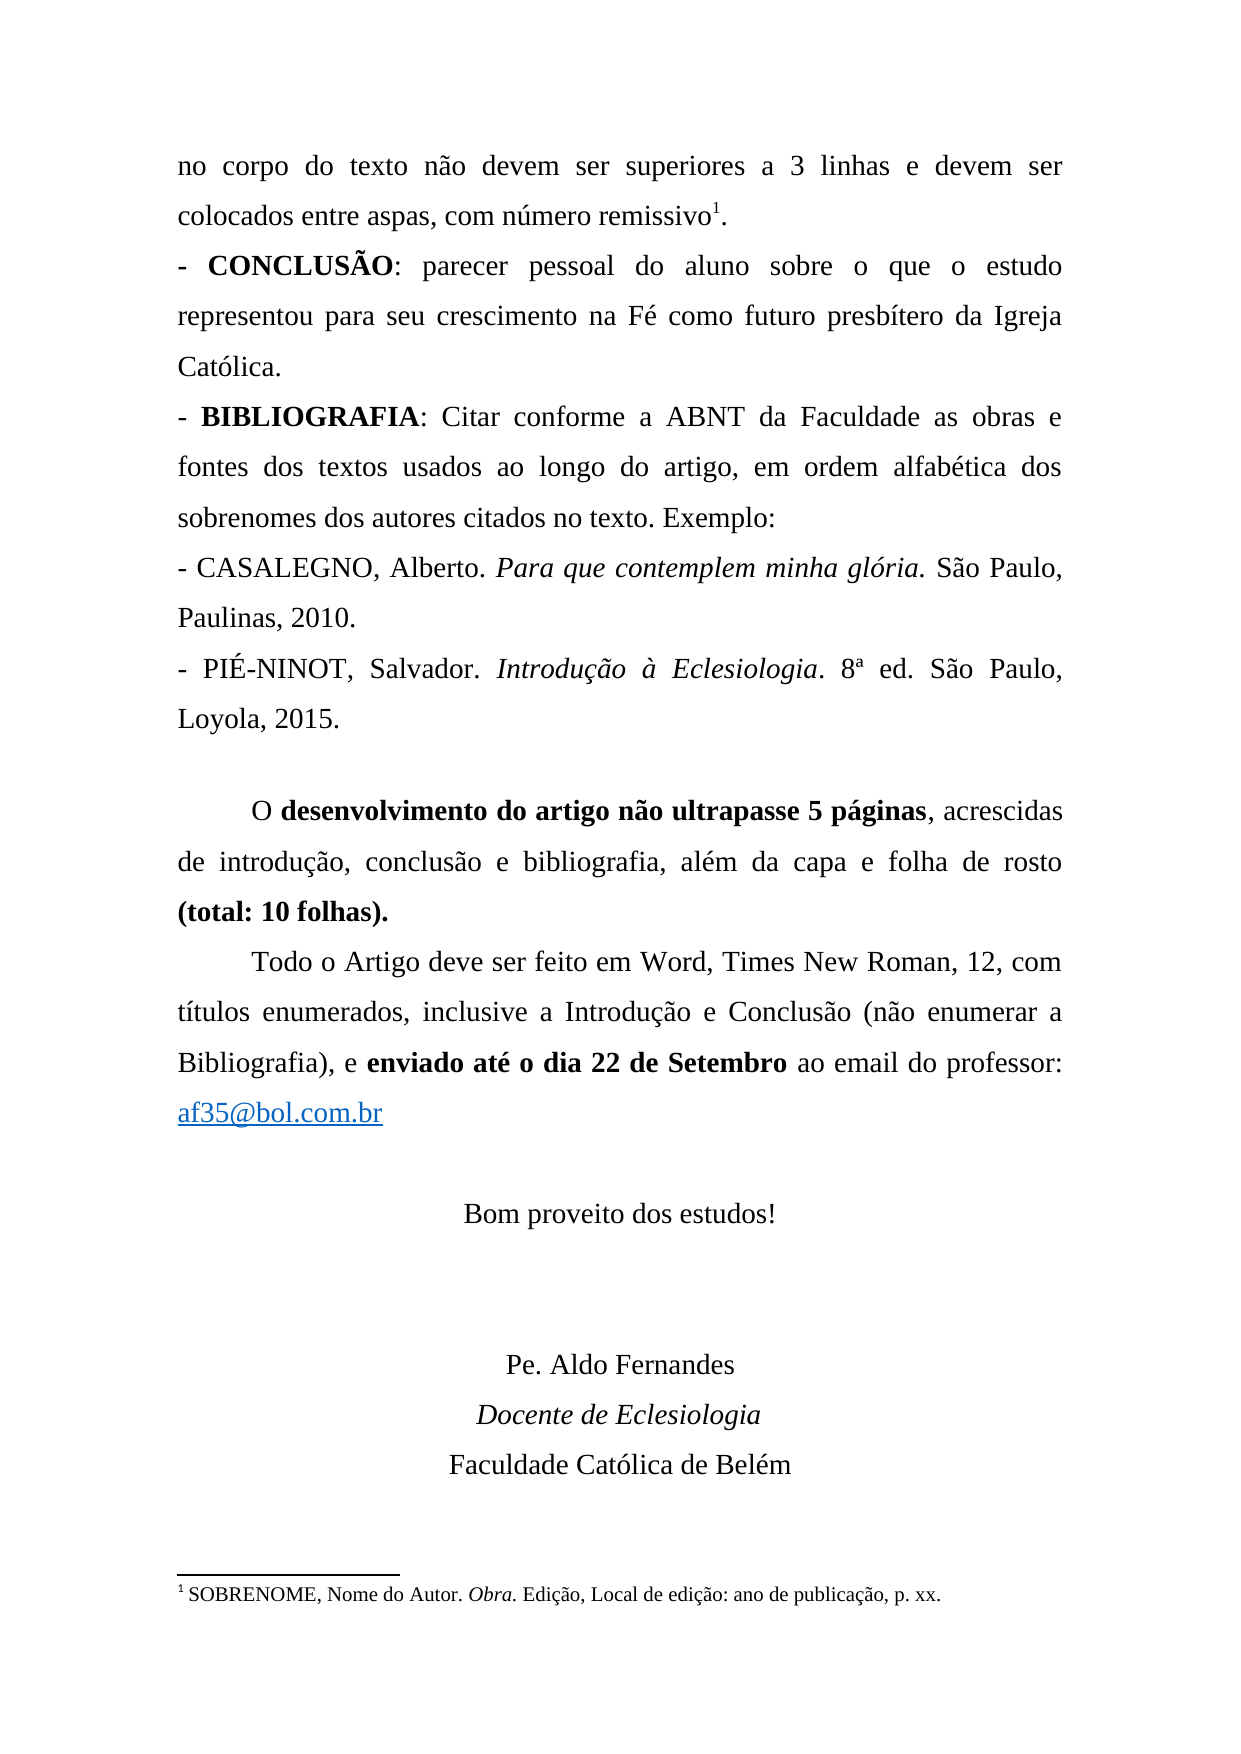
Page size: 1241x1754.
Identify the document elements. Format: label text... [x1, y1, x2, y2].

text - BIBLIOGRAFIA: Citar conforme a ABNT da Faculdade as obras e fontes dos textos usados ao longo do artigo, em ordem alfabética dos sobrenomes dos autores citados no texto. Exemplo: [177, 399, 1063, 533]
text Todo o Artigo deve ser feito em Word, Times New Roman, 12, com títulos enumerados, inclusive a Introdução e Conclusão (não enumerar a Bibliografia), e enviado até o dia 22 de Setembro ao email do professor: af35@bol.com.br [177, 944, 1063, 1129]
text - CASALEGNO, Alberto. Para que contemplem minha glória. São Paulo, Paulinas, 2010. [177, 550, 1063, 634]
text Faculdade Católica de Belém [177, 1447, 1063, 1481]
text O desenvolvimento do artigo não ultrapasse 5 páginas, acrescidas de introdução, conclusão e bibliografia, além da capa e folha de rosto (total: 10 folhas). [177, 793, 1063, 927]
text Pe. Aldo Fernandes [177, 1347, 1063, 1380]
text Bom proveito dos estudos! [177, 1196, 1063, 1229]
text - PIÉ-NINOT, Salvador. Introdução à Eclesiologia. 8ª ed. São Paulo, Loyola, 2015. [177, 651, 1063, 734]
text Docente de Eclesiologia [177, 1397, 1063, 1431]
text - CONCLUSÃO: parecer pessoal do aluno sobre o que o estudo representou para seu crescimento na Fé como futuro presbítero da Igreja Católica. [177, 248, 1063, 382]
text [177, 148, 1063, 231]
